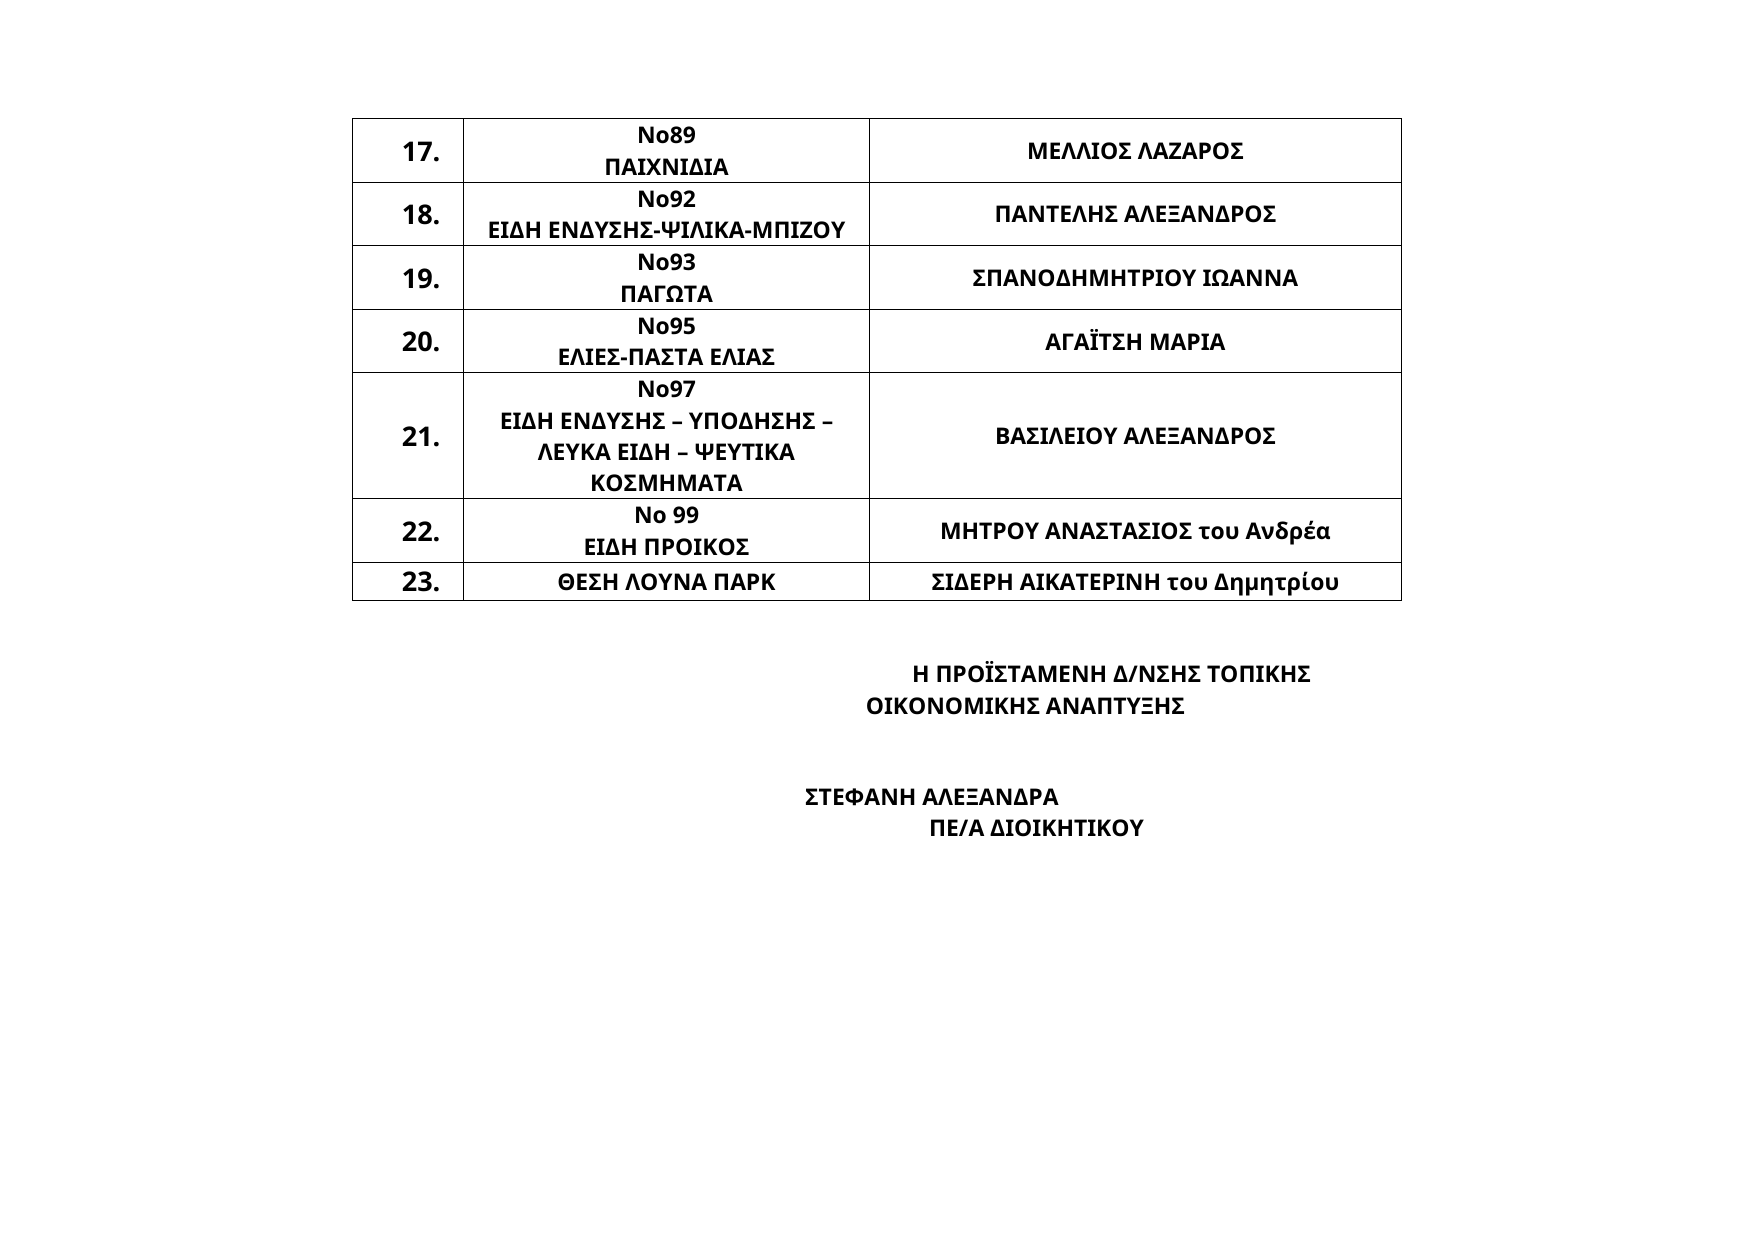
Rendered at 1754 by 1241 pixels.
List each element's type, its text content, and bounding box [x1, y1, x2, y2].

table_cell ΜΕΛΛΙΟΣ ΛΑΖΑΡΟΣ [870, 119, 1401, 182]
table_cell [353, 499, 463, 562]
table_cell [353, 183, 463, 245]
table_cell Νο93 ΠΑΓΩΤΑ [464, 246, 869, 309]
table_cell ΣΠΑΝΟΔΗΜΗΤΡΙΟΥ ΙΩΑΝΝΑ [870, 246, 1401, 309]
table_cell [353, 246, 463, 309]
table_cell Νο92 ΕΙΔΗ ΕΝΔΥΣΗΣ-ΨΙΛΙΚΑ-ΜΠΙΖΟΥ [464, 183, 869, 245]
text ΠΕ/Α ΔΙΟΙΚΗΤΙΚΟΥ [118, 812, 1636, 843]
table_cell [353, 310, 463, 372]
text Η ΠΡΟΪΣΤΑΜΕΝΗ Δ/ΝΣΗΣ ΤΟΠΙΚΗΣ [118, 658, 1636, 689]
table_cell Νο97 ΕΙΔΗ ΕΝΔΥΣΗΣ – ΥΠΟΔΗΣΗΣ – ΛΕΥΚΑ ΕΙΔΗ – ΨΕΥΤΙΚΑ ΚΟΣΜΗΜΑΤΑ [464, 373, 869, 498]
table_cell [353, 563, 463, 600]
table_cell ΜΗΤΡΟΥ ΑΝΑΣΤΑΣΙΟΣ του Ανδρέα [870, 499, 1401, 562]
table_cell ΠΑΝΤΕΛΗΣ ΑΛΕΞΑΝΔΡΟΣ [870, 183, 1401, 245]
table_cell ΒΑΣΙΛΕΙΟΥ ΑΛΕΞΑΝΔΡΟΣ [870, 373, 1401, 498]
table_cell Νο89 ΠΑΙΧΝΙΔΙΑ [464, 119, 869, 182]
table_cell [353, 373, 463, 498]
text ΣΤΕΦΑΝΗ ΑΛΕΞΑΝΔΡΑ [118, 781, 1636, 812]
table_cell [353, 119, 463, 182]
table_cell Νο 99 ΕΙΔΗ ΠΡΟΙΚΟΣ [464, 499, 869, 562]
table_cell ΘΕΣΗ ΛΟΥΝΑ ΠΑΡΚ [464, 563, 869, 600]
table_cell Νο95 ΕΛΙΕΣ-ΠΑΣΤΑ ΕΛΙΑΣ [464, 310, 869, 372]
table_cell ΑΓΑΪΤΣΗ ΜΑΡΙΑ [870, 310, 1401, 372]
table_cell ΣΙΔΕΡΗ ΑΙΚΑΤΕΡΙΝΗ του Δημητρίου [870, 563, 1401, 600]
text ΟΙΚΟΝΟΜΙΚΗΣ ΑΝΑΠΤΥΞΗΣ [118, 689, 1636, 721]
